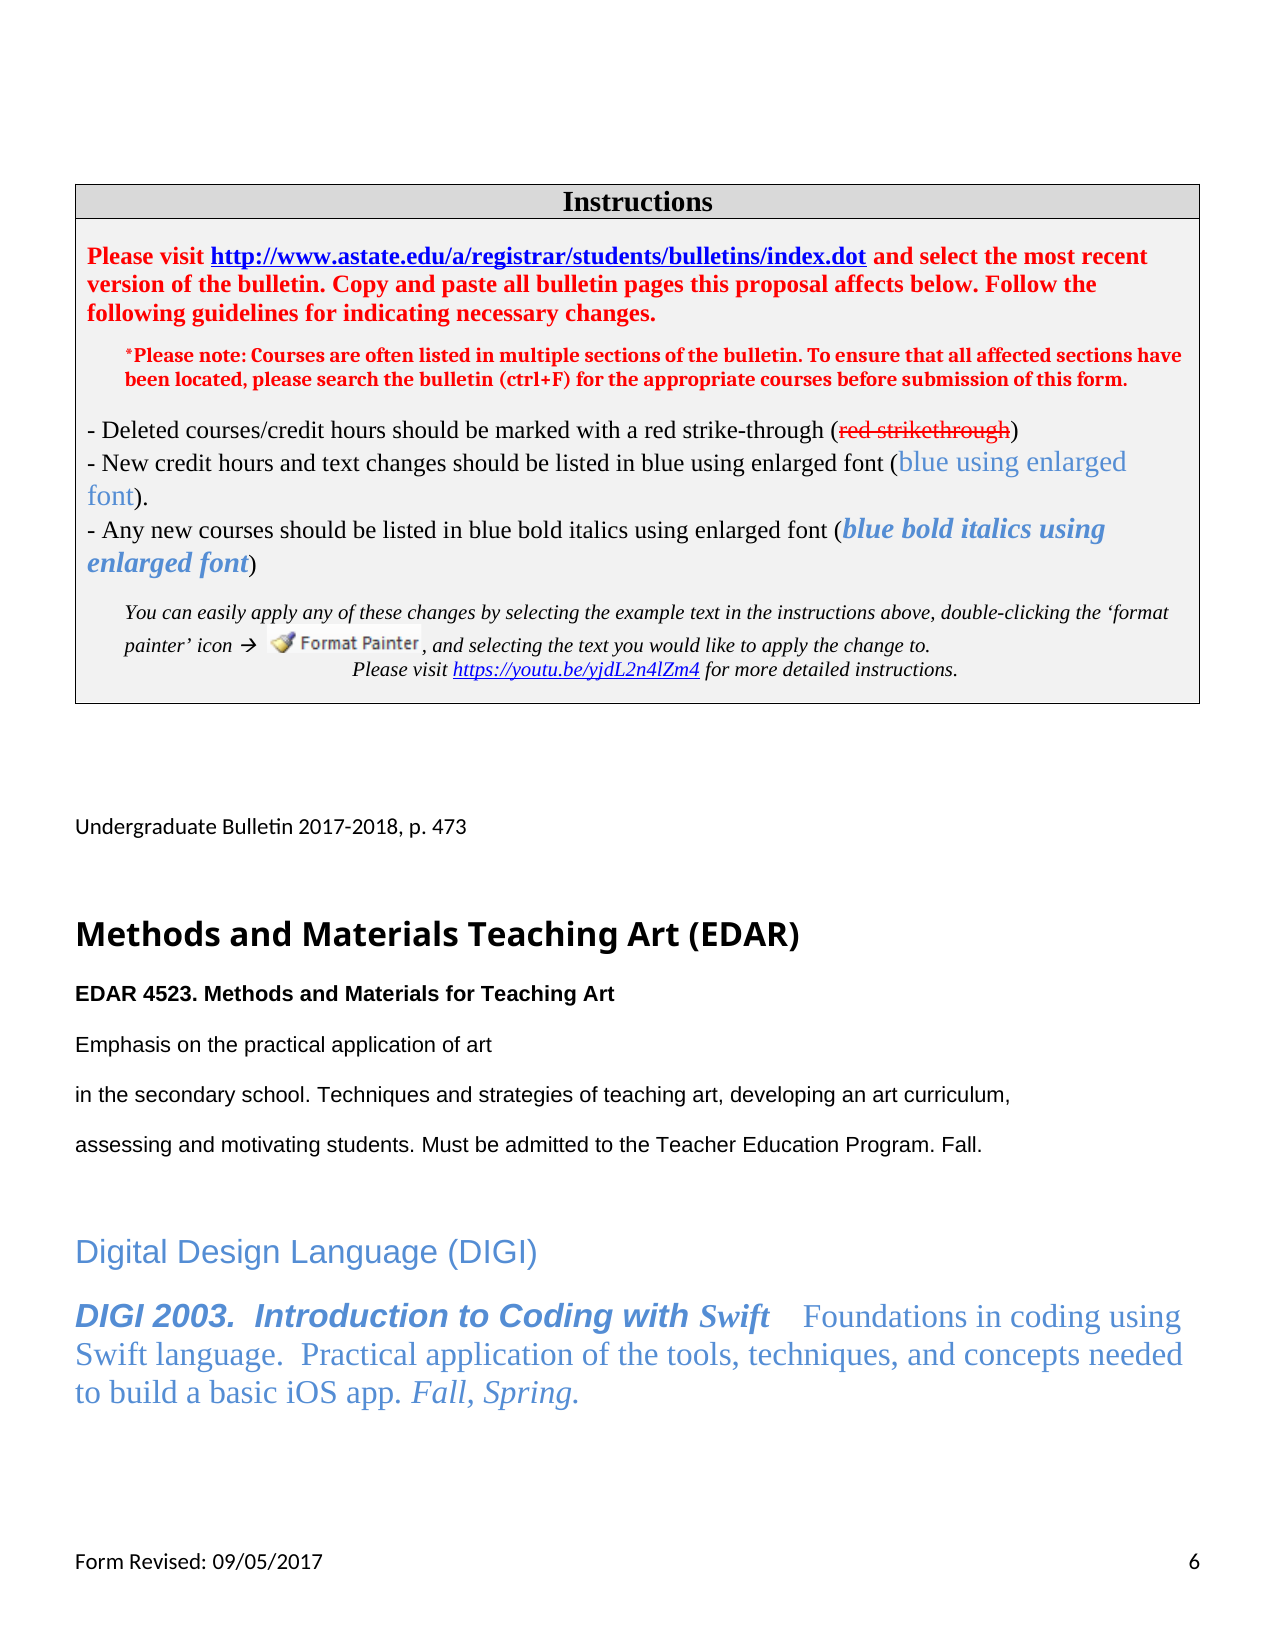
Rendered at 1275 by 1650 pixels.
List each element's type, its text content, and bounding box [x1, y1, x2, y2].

table_cell Please visit http://www.astate.edu/a/registrar/students/bulletins/index.dot and select the most recent version of the bulletin. Copy and paste all bulletin pages this proposal affects below. Follow the following guidelines for indicating necessary changes. *Please note: Courses are often listed in multiple sections of the bulletin. To ensure that all affected sections have been located, please search the bulletin (ctrl+F) for the appropriate courses before submission of this form. - Deleted courses/credit hours should be marked with a red strike-through (red strikethrough) - New credit hours and text changes should be listed in blue using enlarged font (blue using enlarged font). - Any new courses should be listed in blue bold italics using enlarged font (blue bold italics using enlarged font) You can easily apply any of these changes by selecting the example text in the instructions above, double-clicking the ‘format painter’ icon , and selecting the text you would like to apply the change to. Please visit https://youtu.be/yjdL2n4lZm4 for more detailed instructions. [76, 219, 1199, 702]
picture [266, 624, 422, 653]
table_header Instructions [76, 185, 1199, 218]
